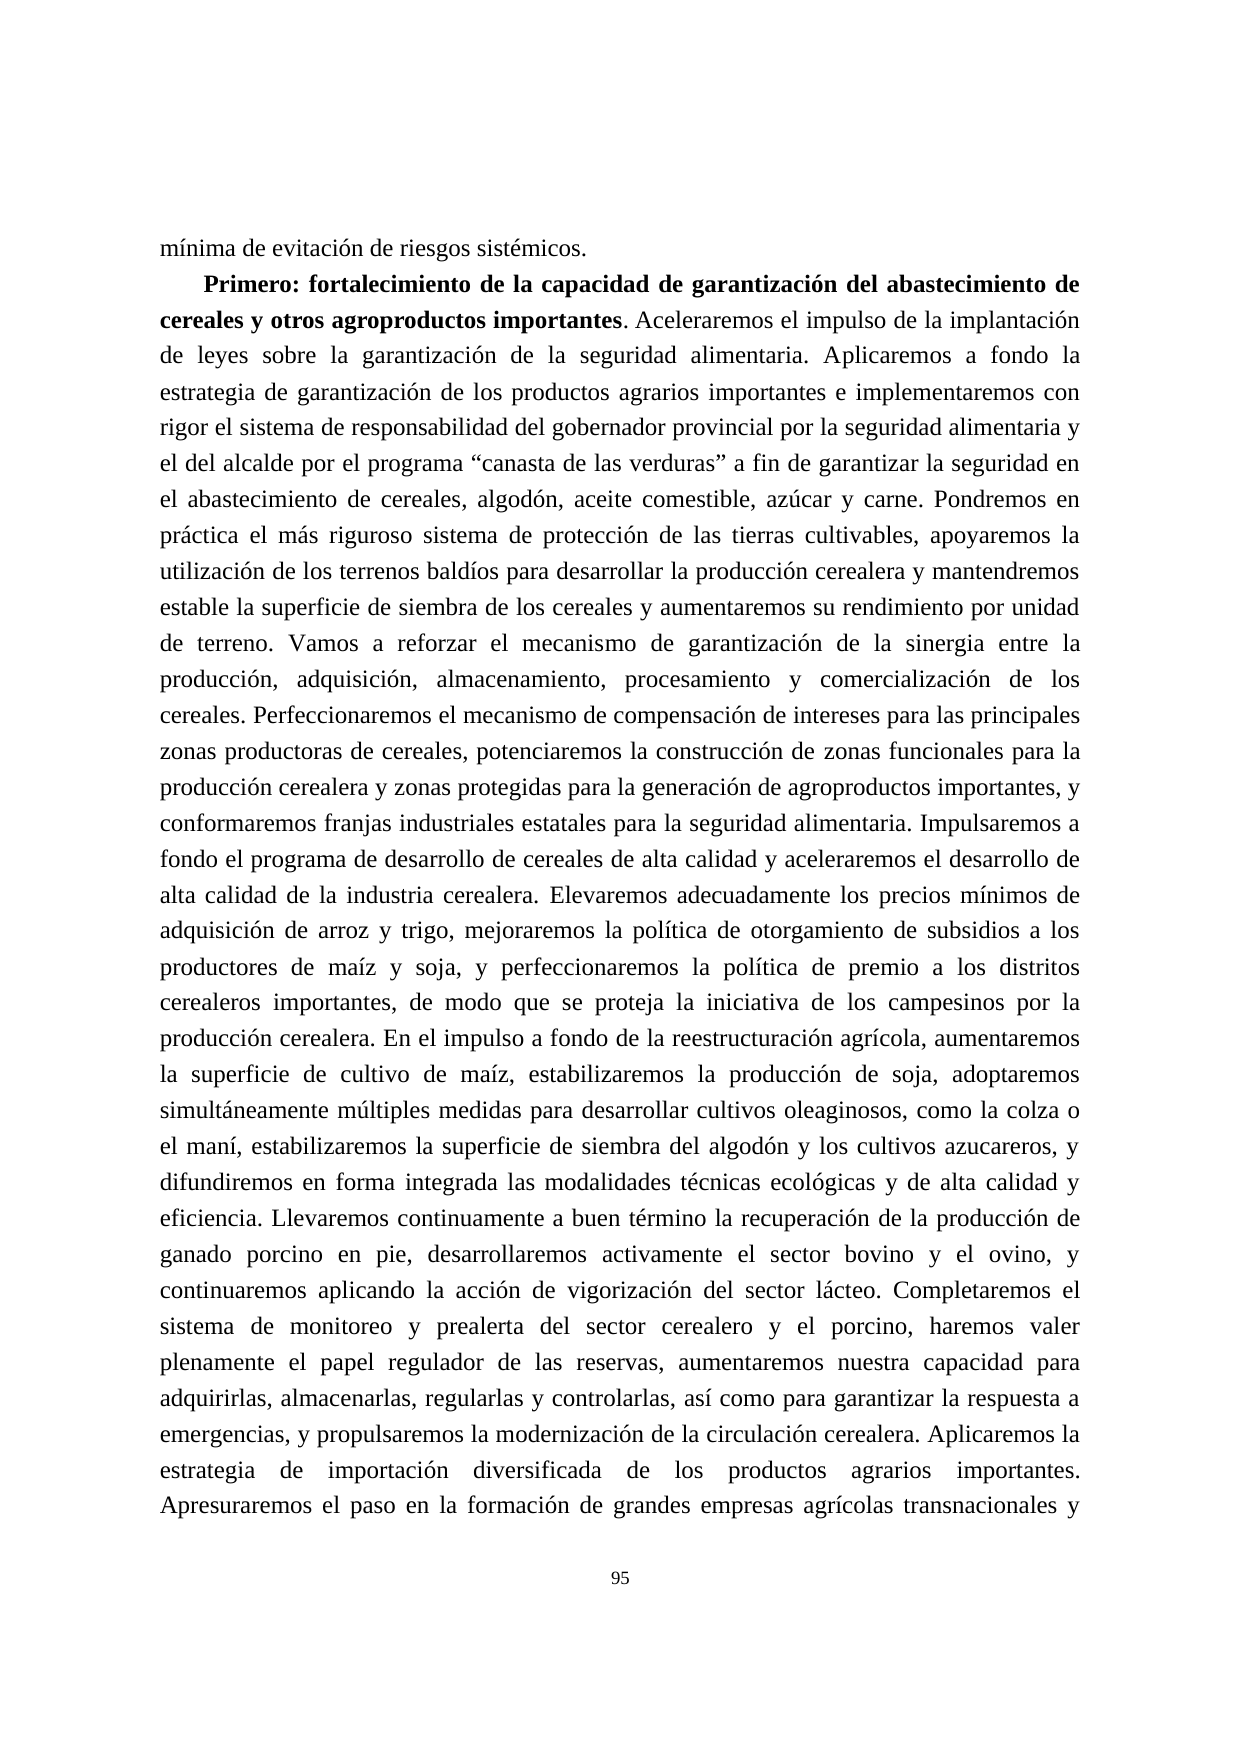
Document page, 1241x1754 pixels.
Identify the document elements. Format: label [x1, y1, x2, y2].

text [159, 269, 1081, 1519]
text [159, 233, 1081, 262]
